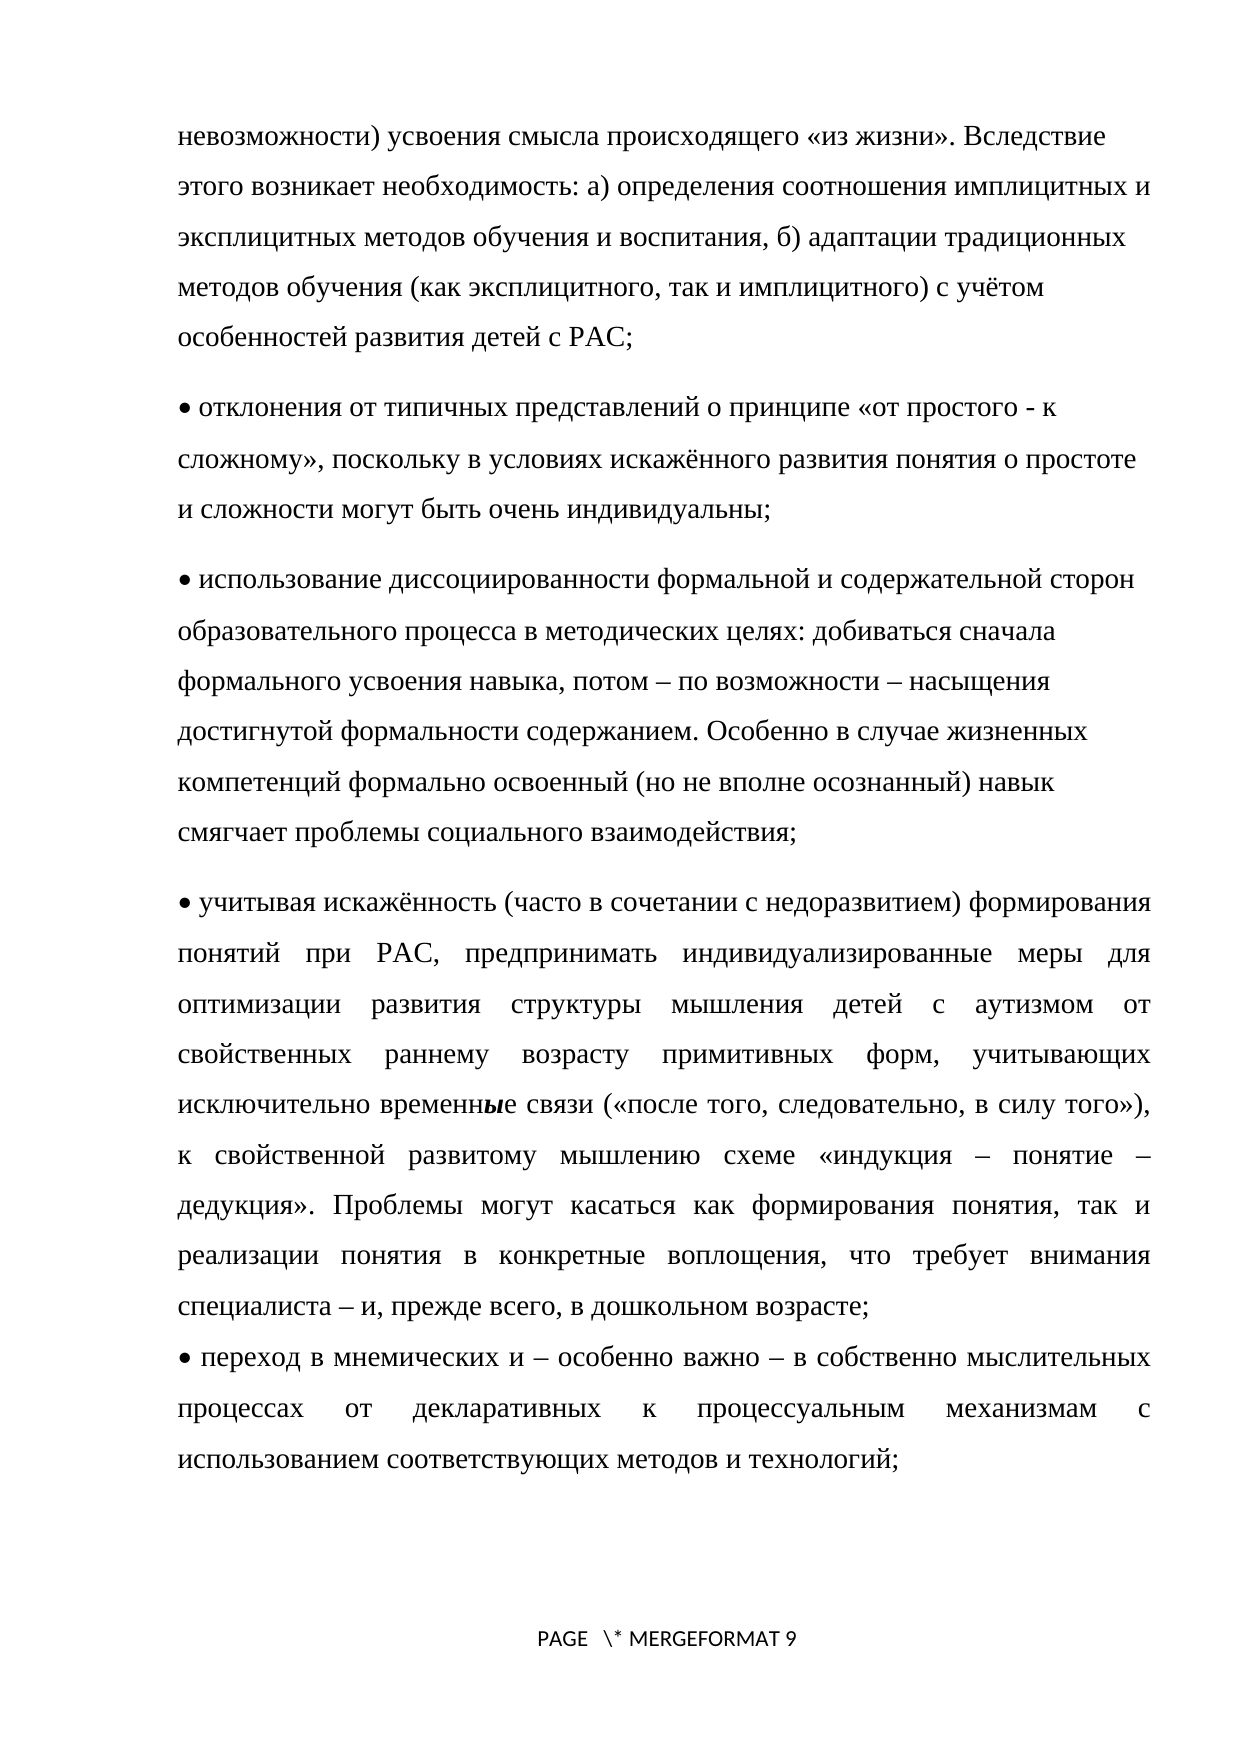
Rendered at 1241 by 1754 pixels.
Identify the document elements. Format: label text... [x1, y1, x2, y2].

text • использование диссоциированности формальной и содержательной сторон образовательного процесса в методических целях: добиваться сначала формального усвоения навыка, потом – по возможности – насыщения достигнутой формальности содержанием. Особенно в случае жизненных компетенций формально освоенный (но не вполне осознанный) навык смягчает проблемы социального взаимодействия; [177, 560, 1152, 848]
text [177, 118, 1152, 353]
text • учитывая искажённость (часто в сочетании с недоразвитием) формирования понятий при РАС, предпринимать индивидуализированные меры для оптимизации развития структуры мышления детей с аутизмом от свойственных раннему возрасту примитивных форм, учитывающих исключительно временные связи («после того, следовательно, в силу того»), к свойственной развитому мышлению схеме «индукция – понятие – дедукция». Проблемы могут касаться как формирования понятия, так и реализации понятия в конкретные воплощения, что требует внимания специалиста – и, прежде всего, в дошкольном возрасте; [177, 883, 1152, 1321]
text • переход в мнемических и – особенно важно – в собственно мыслительных процессах от декларативных к процессуальным механизмам с использованием соответствующих методов и технологий; [177, 1338, 1152, 1474]
text • отклонения от типичных представлений о принципе «от простого - к сложному», поскольку в условиях искажённого развития понятия о простоте и сложности могут быть очень индивидуальны; [177, 388, 1152, 525]
